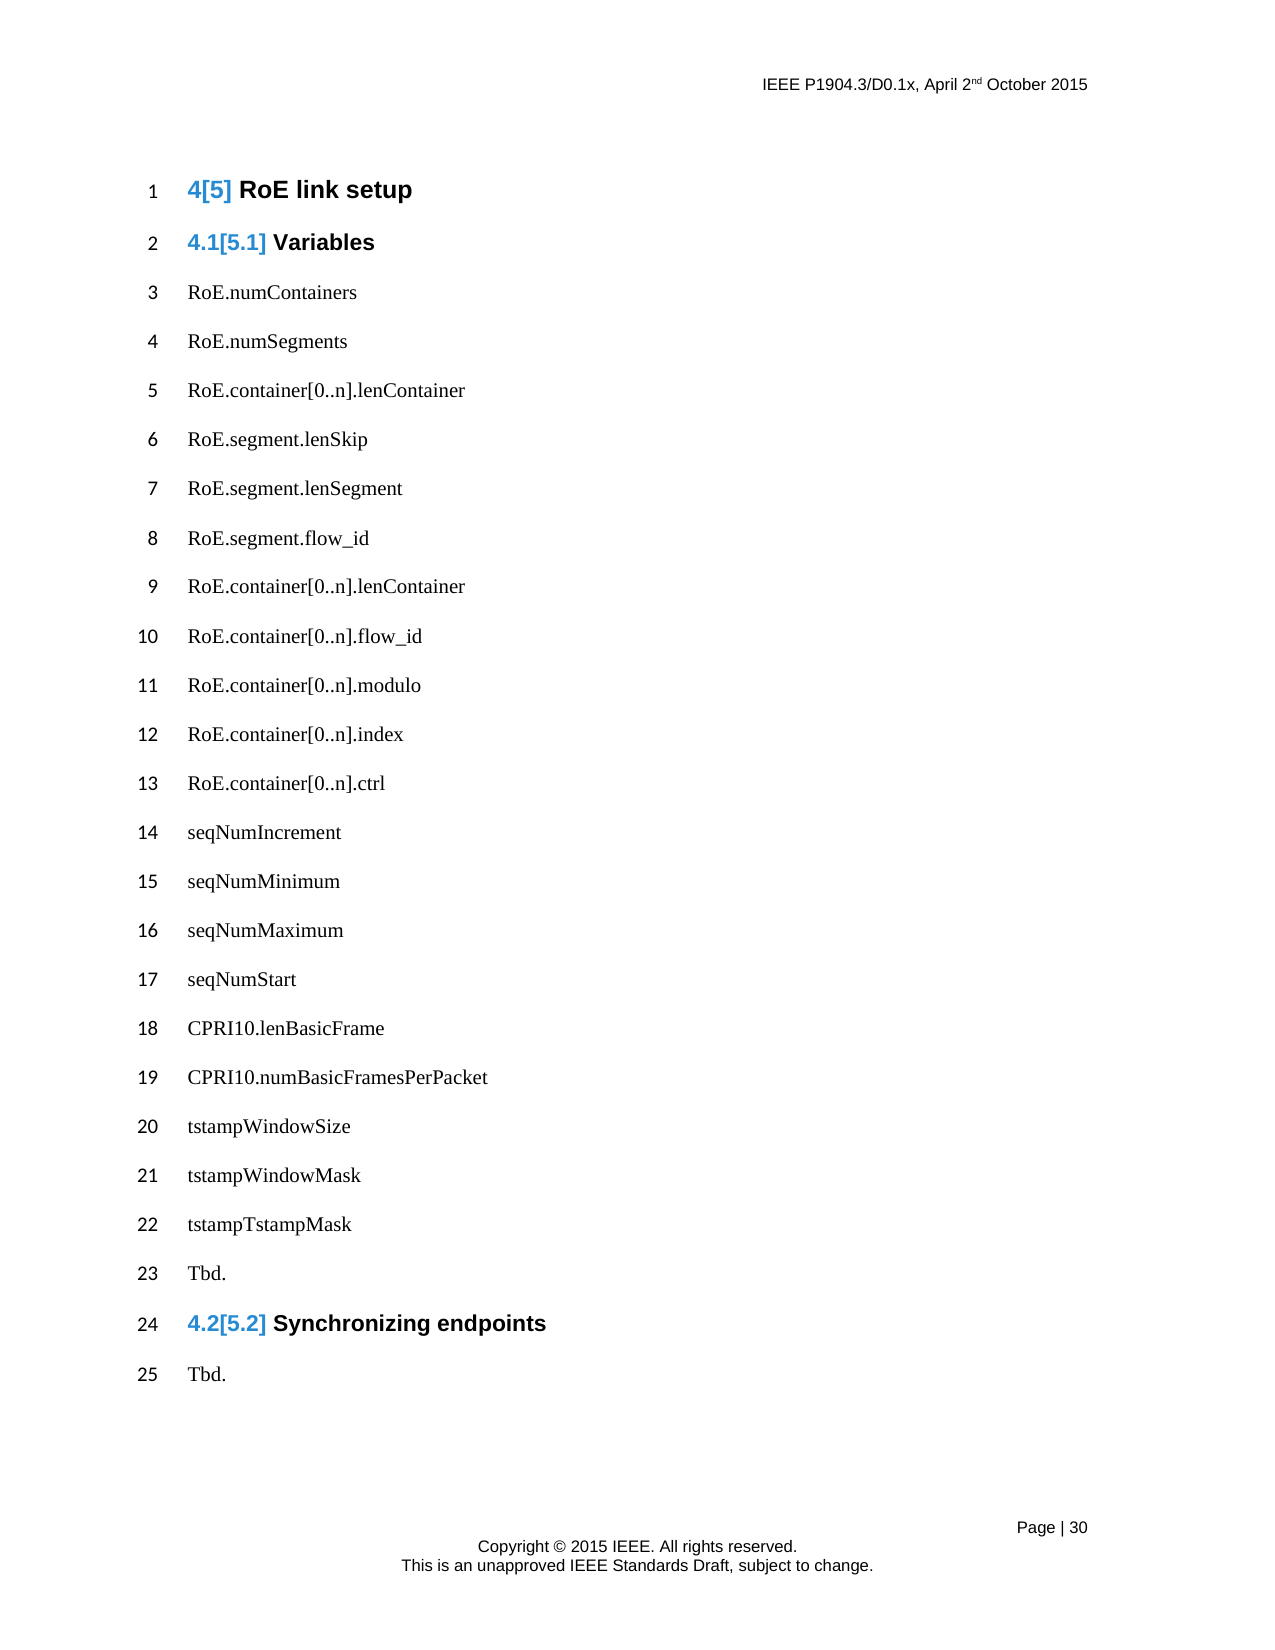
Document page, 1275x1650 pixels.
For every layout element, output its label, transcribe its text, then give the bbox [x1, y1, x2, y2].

text CPRI10.lenBasicFrame [187, 1016, 1087, 1040]
text tstampWindowMask [187, 1163, 1087, 1187]
text RoE.numSegments [187, 329, 1087, 353]
text RoE.segment.flow_id [187, 525, 1087, 549]
text tstampWindowSize [187, 1114, 1087, 1138]
text RoE.container[0..n].flow_id [187, 623, 1087, 648]
text RoE.container[0..n].index [187, 722, 1087, 746]
text seqNumStart [187, 967, 1087, 991]
text RoE.numContainers [187, 280, 1087, 304]
text CPRI10.numBasicFramesPerPacket [187, 1065, 1087, 1089]
text RoE.container[0..n].lenContainer [187, 574, 1087, 598]
text RoE.container[0..n].modulo [187, 673, 1087, 697]
text seqNumMinimum [187, 869, 1087, 893]
subtitle Variables [187, 229, 1087, 255]
text Tbd. [187, 1362, 1087, 1386]
text RoE.segment.lenSegment [187, 476, 1087, 500]
subtitle RoE link setup [187, 175, 1087, 204]
text seqNumIncrement [187, 820, 1087, 844]
text Tbd. [187, 1261, 1087, 1285]
text RoE.container[0..n].lenContainer [187, 378, 1087, 402]
text tstampTstampMask [187, 1212, 1087, 1236]
text seqNumMaximum [187, 918, 1087, 942]
subtitle Synchronizing endpoints [187, 1310, 1087, 1337]
text RoE.container[0..n].ctrl [187, 771, 1087, 795]
text RoE.segment.lenSkip [187, 427, 1087, 451]
